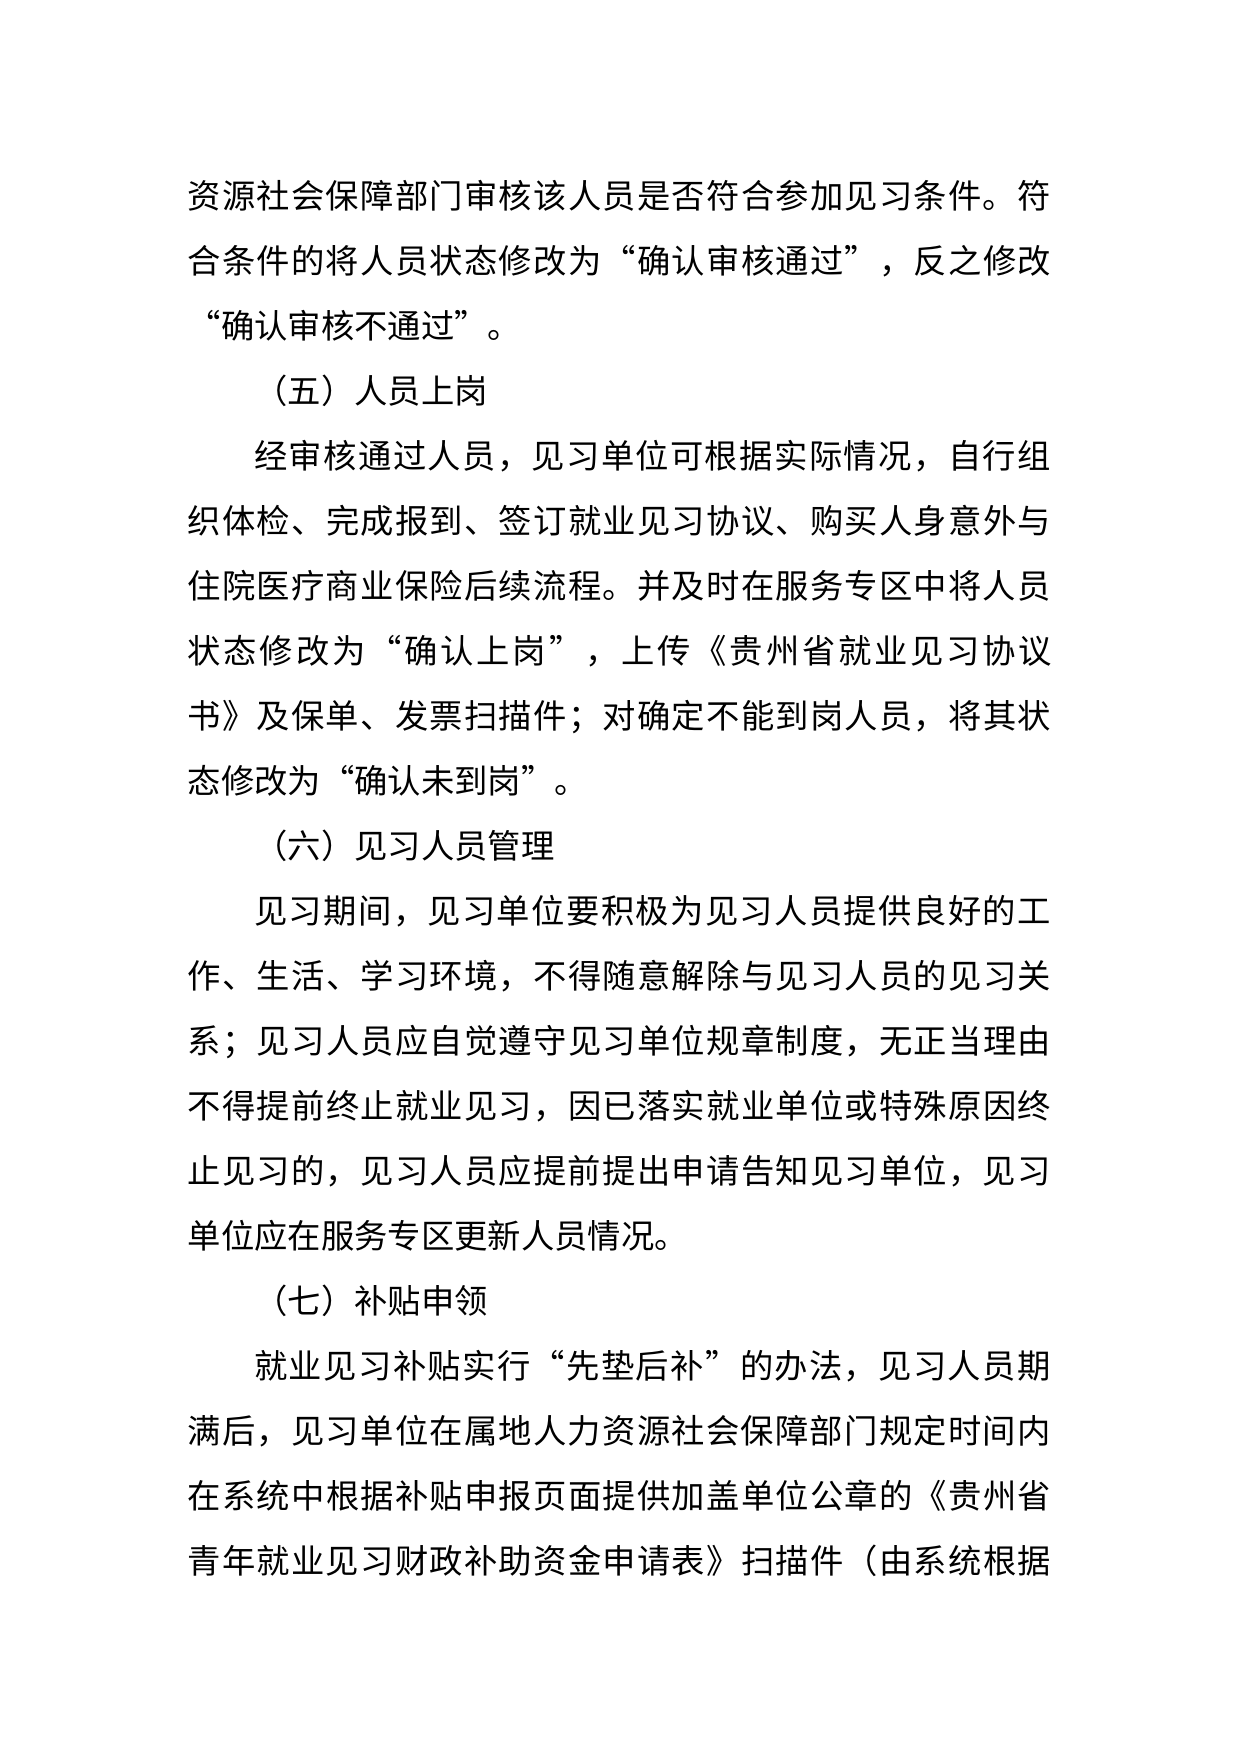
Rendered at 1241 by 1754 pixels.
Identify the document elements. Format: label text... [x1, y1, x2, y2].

text （六）见习人员管理 [187, 812, 1053, 877]
text 见习期间，见习单位要积极为见习人员提供良好的工作、生活、学习环境，不得随意解除与见习人员的见习关系；见习人员应自觉遵守见习单位规章制度，无正当理由不得提前终止就业见习，因已落实就业单位或特殊原因终止见习的，见习人员应提前提出申请告知见习单位，见习单位应在服务专区更新人员情况。 [187, 877, 1053, 1267]
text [187, 162, 1053, 357]
text （七）补贴申领 [187, 1267, 1053, 1332]
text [187, 1332, 1053, 1592]
text 经审核通过人员，见习单位可根据实际情况，自行组织体检、完成报到、签订就业见习协议、购买人身意外与住院医疗商业保险后续流程。并及时在服务专区中将人员状态修改为“确认上岗”，上传《贵州省就业见习协议书》及保单、发票扫描件；对确定不能到岗人员，将其状态修改为“确认未到岗”。 [187, 422, 1053, 812]
text （五）人员上岗 [187, 357, 1053, 422]
